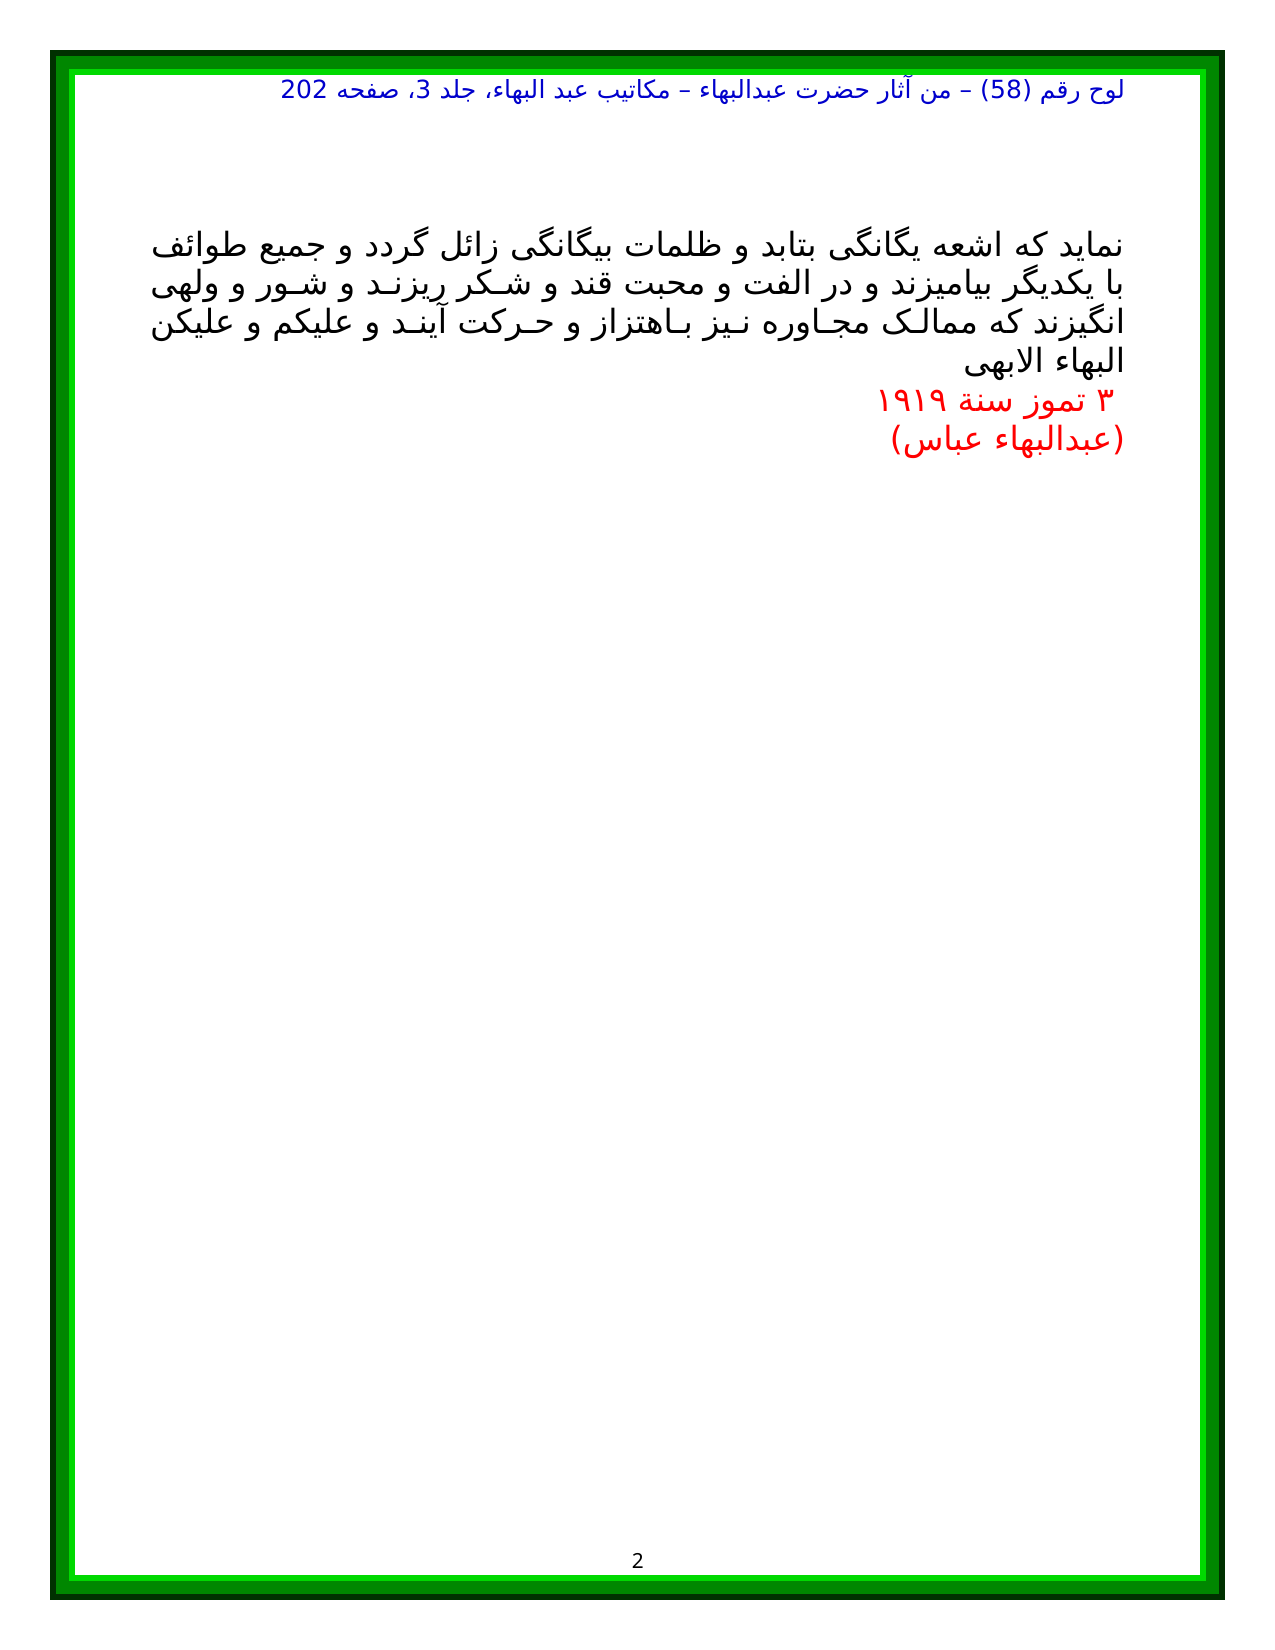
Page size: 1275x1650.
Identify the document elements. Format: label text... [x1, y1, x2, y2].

text (عبدالبهاء عباس) [150, 419, 1125, 458]
text ٣ تموز سنة ١٩١٩ [150, 380, 1125, 419]
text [150, 225, 1125, 380]
